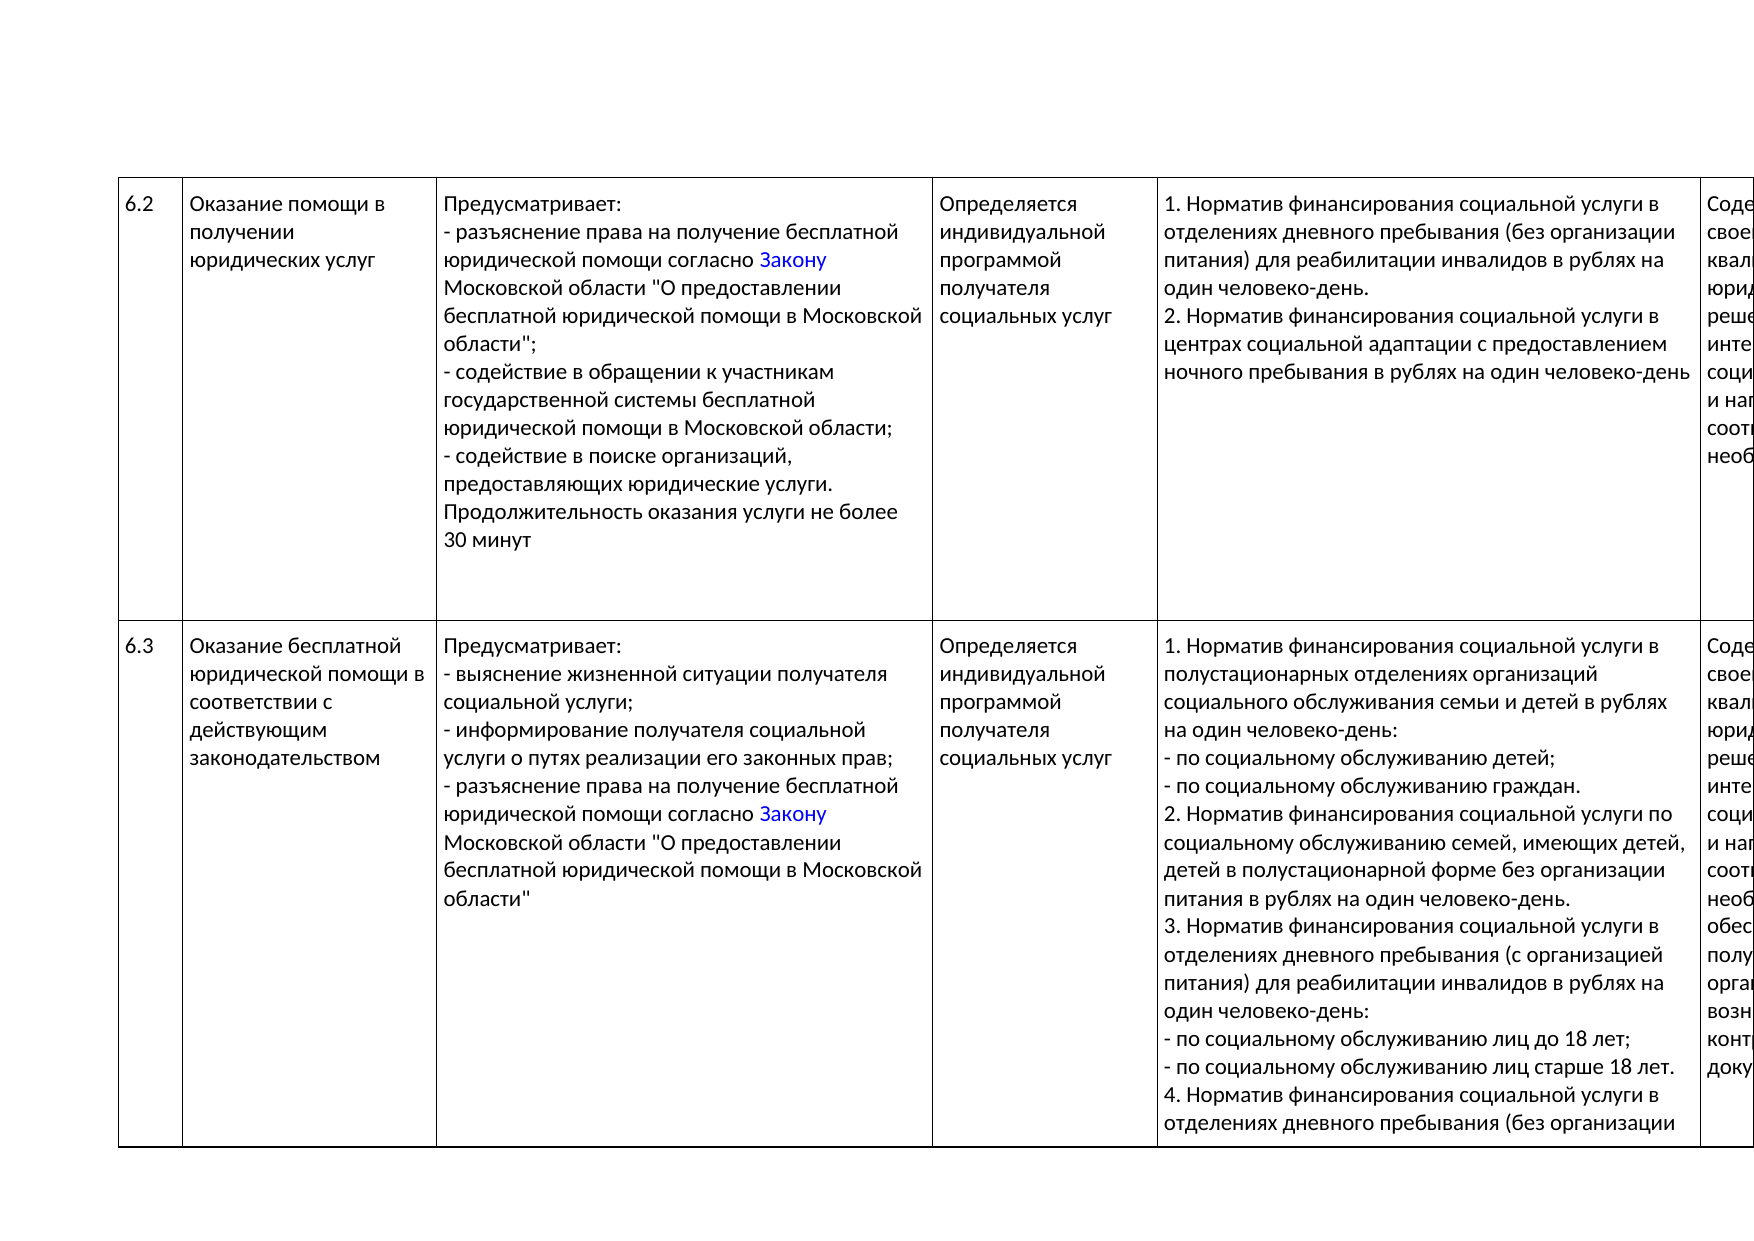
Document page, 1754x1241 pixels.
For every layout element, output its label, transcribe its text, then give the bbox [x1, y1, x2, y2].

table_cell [1158, 621, 1700, 1146]
table_cell 1. Норматив финансирования социальной услуги в отделениях дневного пребывания (без организации питания) для реабилитации инвалидов в рублях на один человеко-день. 2. Норматив финансирования социальной услуги в центрах социальной адаптации с предоставлением ночного пребывания в рублях на один человеко-день [1158, 178, 1700, 620]
table_cell Содействует в получении своевременной и квалифицированной юридической помощи в решении вопросов, интересующих получателя социальной услуги, в подготовке и направлении в соответствующие организации необходимых документов [1701, 178, 1753, 620]
table_cell Предусматривает: - разъяснение права на получение бесплатной юридической помощи согласно Закону Московской области "О предоставлении бесплатной юридической помощи в Московской области"; - содействие в обращении к участникам государственной системы бесплатной юридической помощи в Московской области; - содействие в поиске организаций, предоставляющих юридические услуги. Продолжительность оказания услуги не более 30 минут [437, 178, 932, 620]
table_cell 6.3 [119, 621, 182, 1146]
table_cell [183, 621, 436, 1146]
table_cell Оказание помощи в получении юридических услуг [183, 178, 436, 620]
table_cell 6.2 [119, 178, 182, 620]
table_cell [933, 178, 1157, 620]
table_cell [1701, 621, 1753, 1146]
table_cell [933, 621, 1157, 1146]
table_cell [437, 621, 932, 1146]
